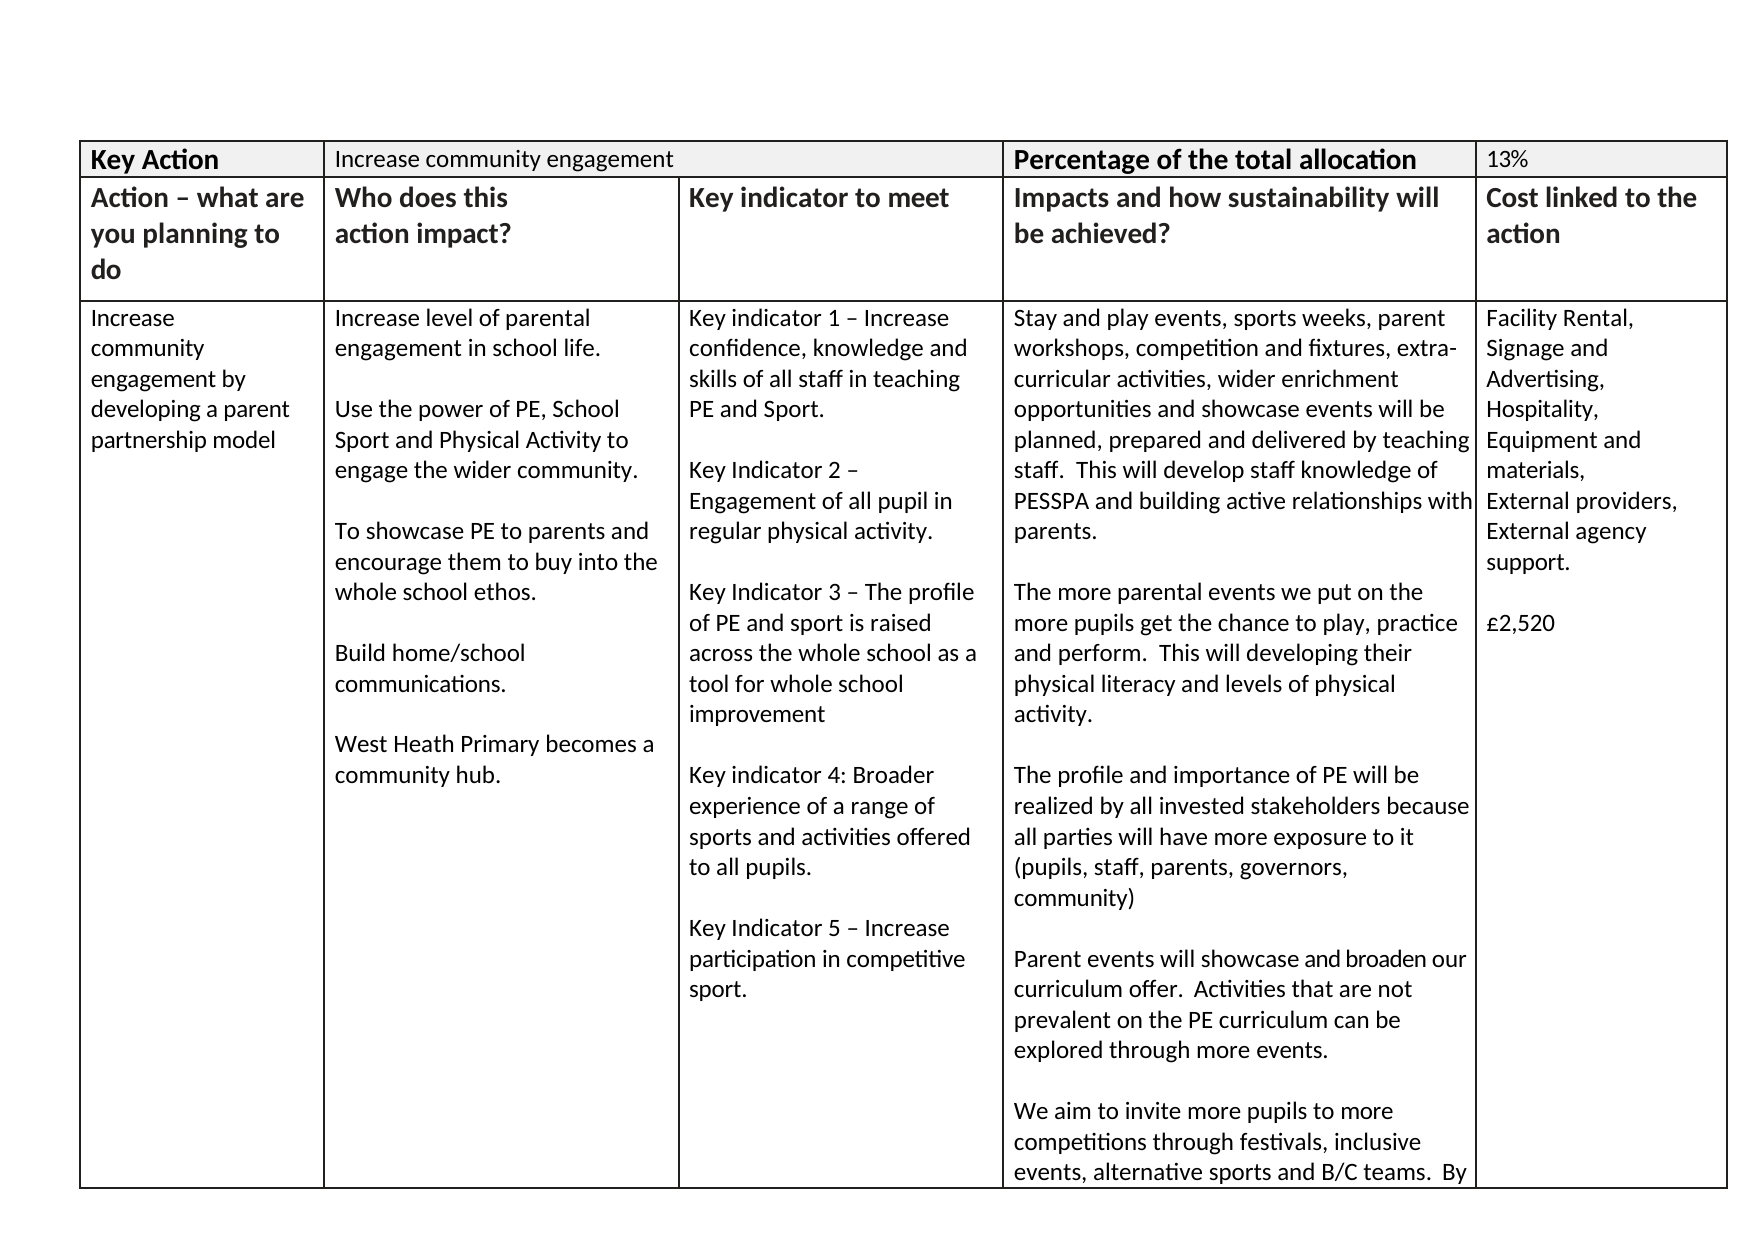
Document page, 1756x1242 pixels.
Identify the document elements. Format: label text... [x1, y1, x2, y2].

table_cell Action – what are you planning to do [81, 178, 323, 299]
table_header 13% [1477, 142, 1726, 176]
table_cell Increase level of parental engagement in school life. Use the power of PE, School Sport and Physical Activity to engage the wider community. To showcase PE to parents and encourage them to buy into the whole school ethos. Build home/school communications. West Heath Primary becomes a community hub. [325, 302, 678, 1187]
table_header Percentage of the total allocation [1004, 142, 1475, 176]
table_header Increase community engagement [325, 142, 1002, 176]
table_header Key Action [81, 142, 323, 176]
table_cell Increase community engagement by developing a parent partnership model [81, 302, 323, 1187]
table_cell Cost linked to the action [1477, 178, 1726, 299]
table_cell Key indicator 1 – Increase confidence, knowledge and skills of all staff in teaching PE and Sport. Key Indicator 2 – Engagement of all pupil in regular physical activity. Key Indicator 3 – The profile of PE and sport is raised across the whole school as a tool for whole school improvement Key indicator 4: Broader experience of a range of sports and activities offered to all pupils. Key Indicator 5 – Increase participation in competitive sport. [680, 302, 1002, 1187]
table_cell Stay and play events, sports weeks, parent workshops, competition and fixtures, extra- curricular activities, wider enrichment opportunities and showcase events will be planned, prepared and delivered by teaching staff. This will develop staff knowledge of PESSPA and building active relationships with parents. The more parental events we put on the more pupils get the chance to play, practice and perform. This will developing their physical literacy and levels of physical activity. The profile and importance of PE will be realized by all invested stakeholders because all parties will have more exposure to it (pupils, staff, parents, governors, community) Parent events will showcase and broaden our curriculum offer. Activities that are not prevalent on the PE curriculum can be explored through more events. We aim to invite more pupils to more competitions through festivals, inclusive events, alternative sports and B/C teams. By [1004, 302, 1475, 1187]
table_cell Key indicator to meet [680, 178, 1002, 299]
table_cell Who does this action impact? [325, 178, 678, 299]
table_cell Facility Rental, Signage and Advertising, Hospitality, Equipment and materials, External providers, External agency support. £2,520 [1477, 302, 1726, 1187]
table_cell Impacts and how sustainability will be achieved? [1004, 178, 1475, 299]
